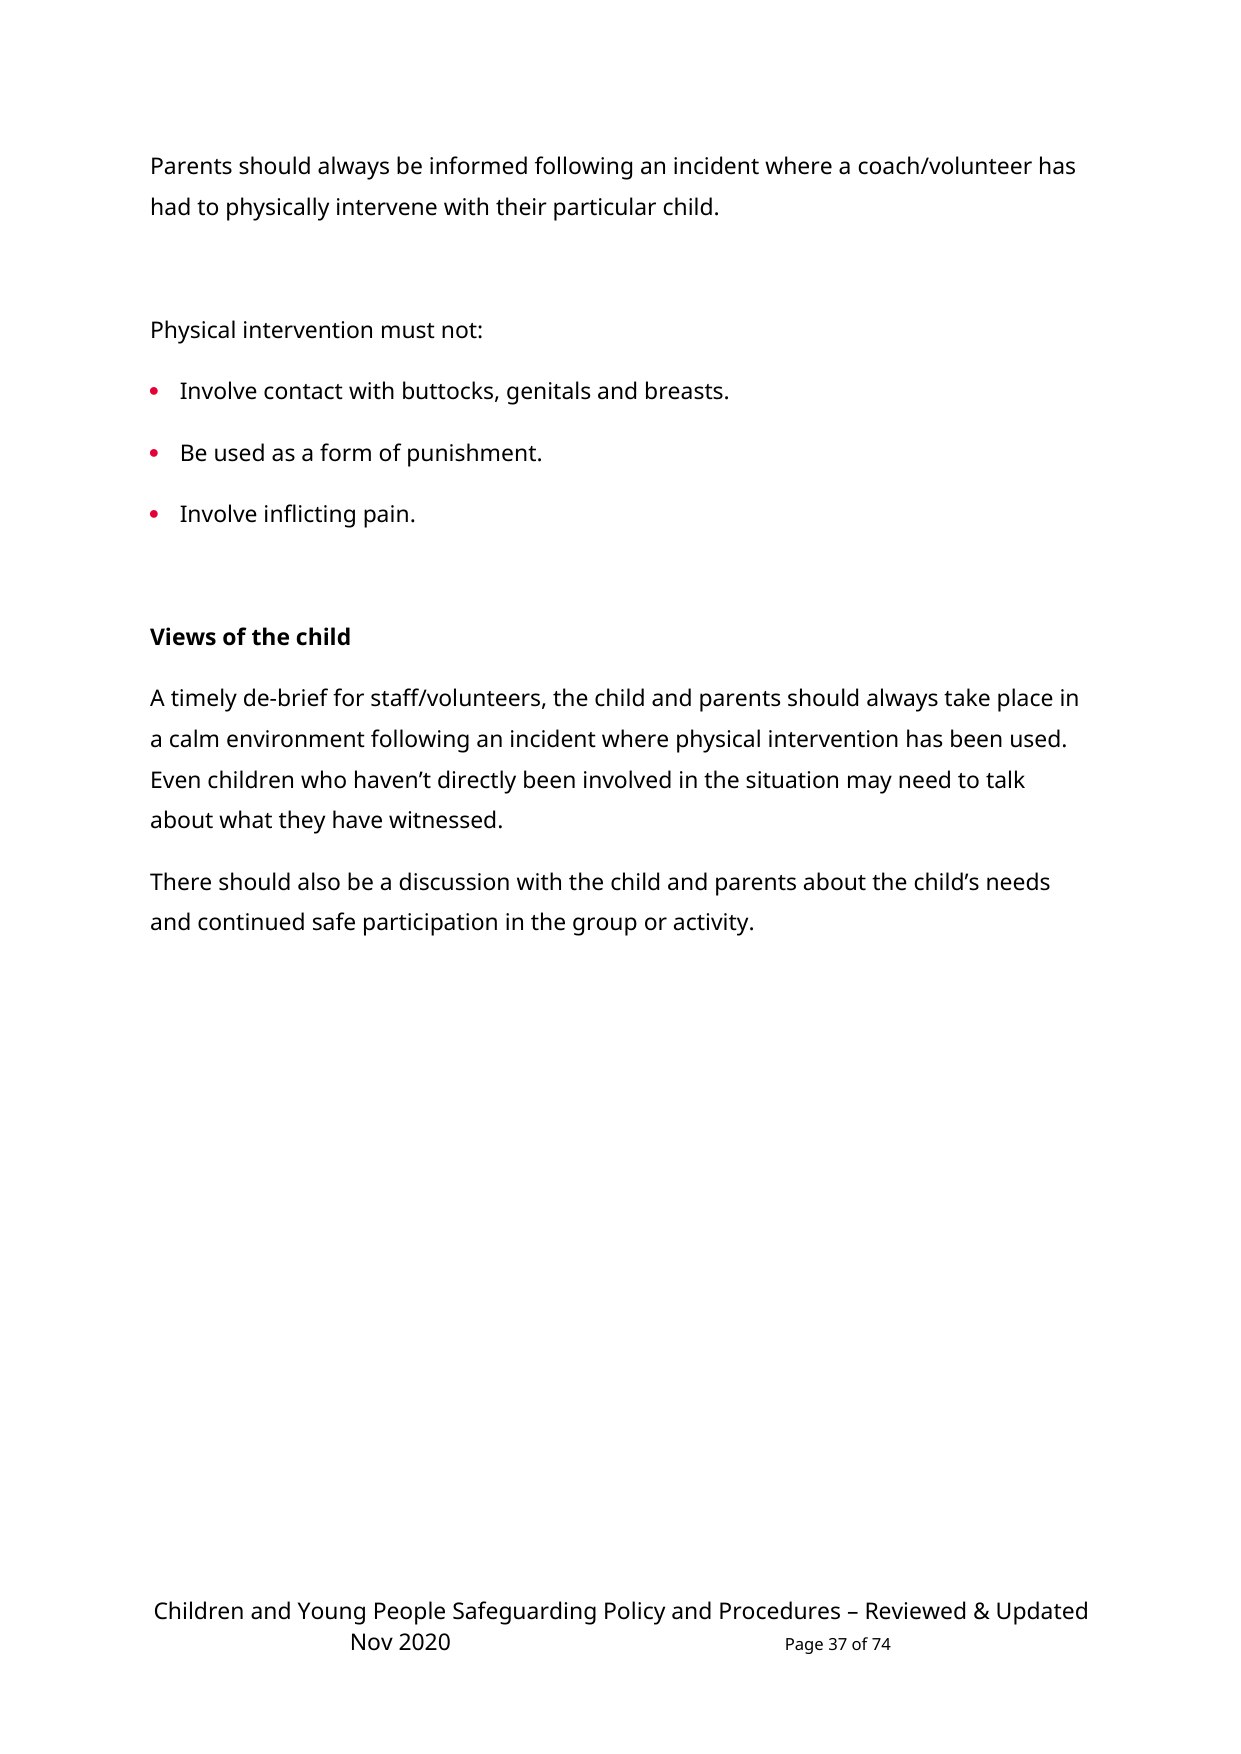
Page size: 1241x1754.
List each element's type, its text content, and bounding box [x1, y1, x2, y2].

text Views of the child [150, 621, 1090, 652]
list Involve contact with buttocks, genitals and breasts. [150, 375, 1090, 406]
list Involve inflicting pain. [150, 498, 1090, 529]
text Parents should always be informed following an incident where a coach/volunteer has had to physically intervene with their particular child. [150, 150, 1090, 222]
text There should also be a discussion with the child and parents about the child’s needs and continued safe participation in the group or activity. [150, 866, 1090, 937]
list Be used as a form of punishment. [150, 436, 1090, 468]
text A timely de-brief for staff/volunteers, the child and parents should always take place in a calm environment following an incident where physical intervention has been used. Even children who haven’t directly been involved in the situation may need to talk about what they have witnessed. [150, 682, 1090, 835]
text Physical intervention must not: [150, 313, 1090, 345]
